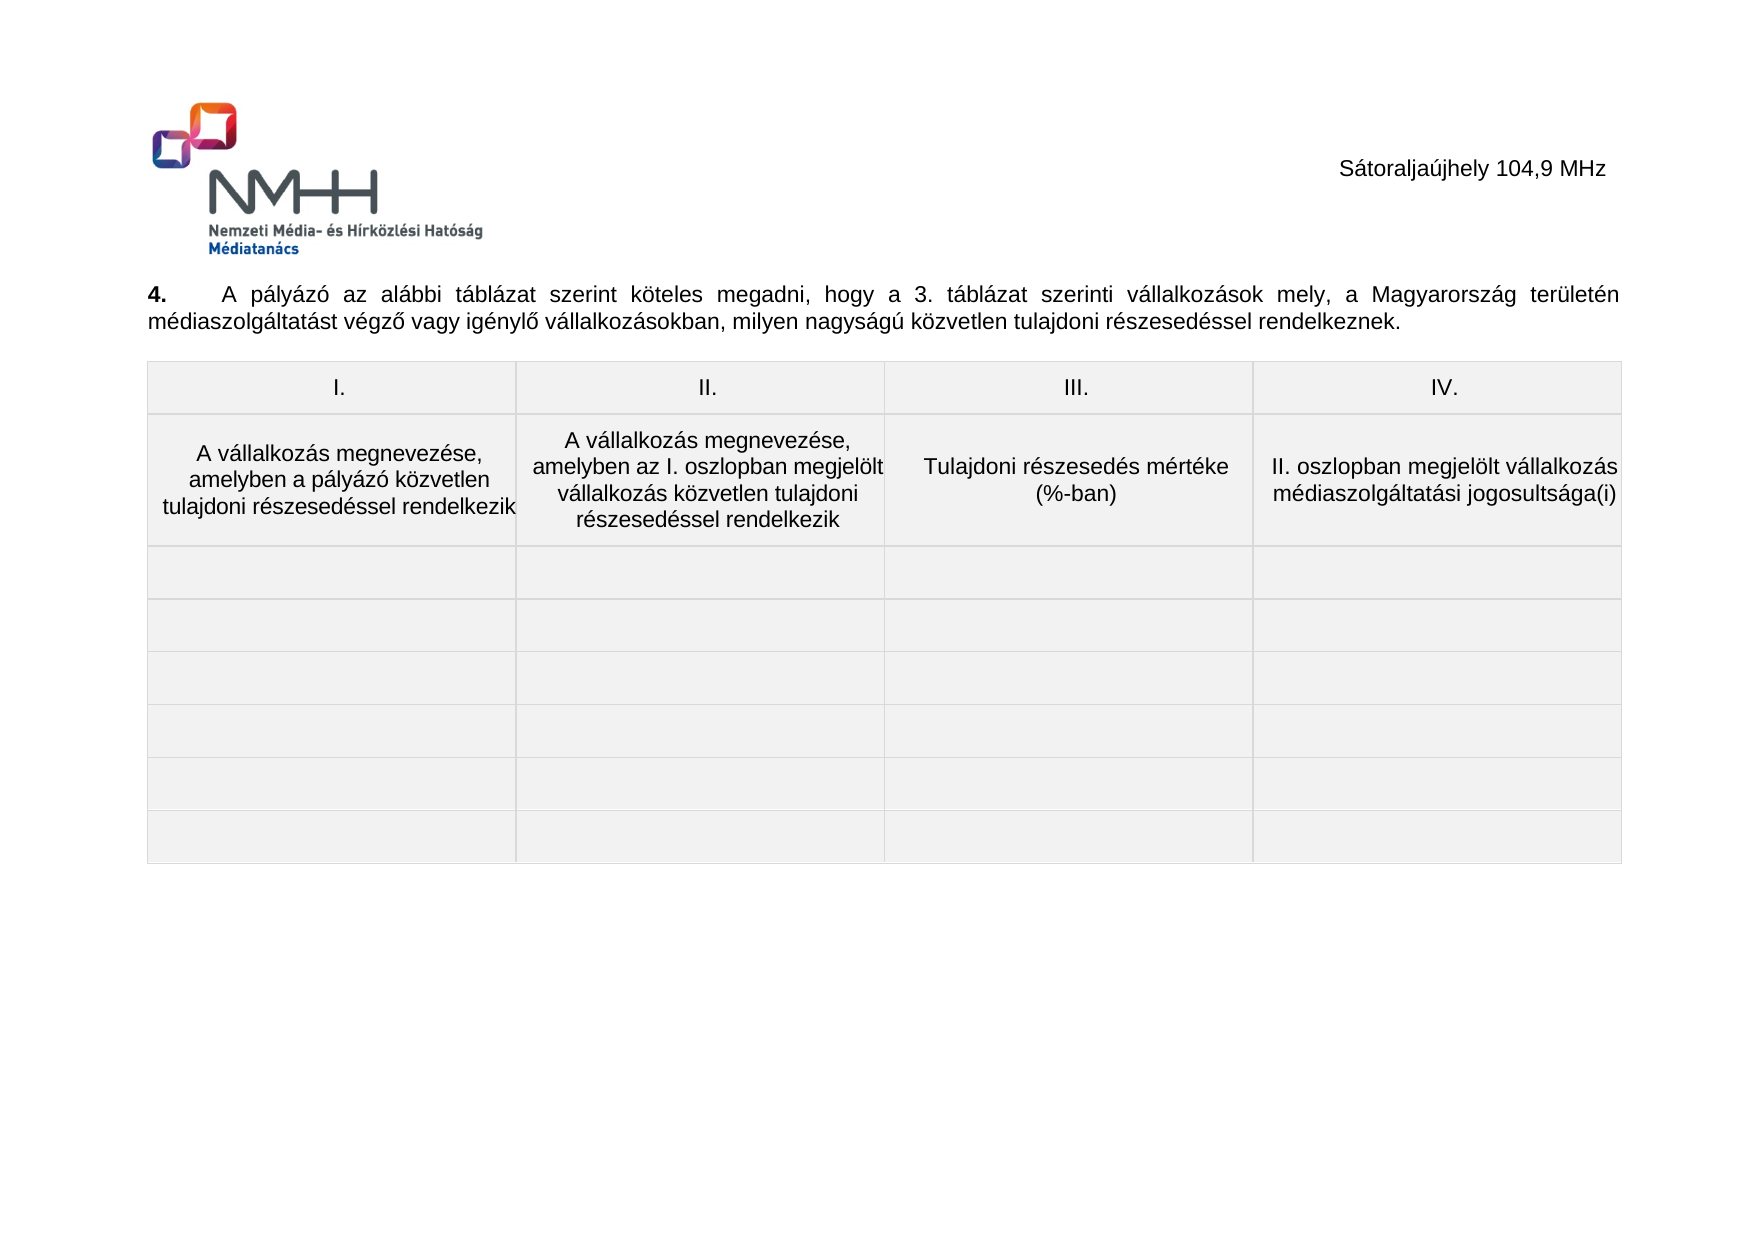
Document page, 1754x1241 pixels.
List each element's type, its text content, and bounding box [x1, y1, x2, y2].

table_cell Tulajdoni részesedés mértéke (%-ban) [885, 415, 1252, 545]
table_cell [517, 758, 884, 809]
table_cell [517, 547, 884, 598]
table_cell [1254, 811, 1621, 862]
table_cell A vállalkozás megnevezése, amelyben a pályázó közvetlen tulajdoni részesedéssel rendelkezik [148, 415, 515, 545]
table_cell [885, 652, 1252, 704]
picture [133, 91, 497, 267]
table_cell [517, 811, 884, 862]
table_cell [885, 600, 1252, 651]
table_cell [148, 758, 515, 809]
table_cell [885, 758, 1252, 809]
table_cell [885, 547, 1252, 598]
table_cell [885, 705, 1252, 757]
table_cell [1254, 705, 1621, 757]
table_header III. [885, 362, 1252, 413]
table_cell [1254, 547, 1621, 598]
table_header I. [148, 362, 515, 413]
table_cell [148, 811, 515, 862]
table_cell [885, 811, 1252, 862]
table_cell [1254, 600, 1621, 651]
table_cell [148, 600, 515, 651]
table_cell [1254, 758, 1621, 809]
table_cell [517, 705, 884, 757]
table_cell [1254, 652, 1621, 704]
table_header IV. [1254, 362, 1621, 413]
table_header II. [517, 362, 884, 413]
table_cell [517, 652, 884, 704]
list A pályázó az alábbi táblázat szerint köteles megadni, hogy a 3. táblázat szerinti vállalkozások mely, a Magyarország területén médiaszolgáltatást végző vagy igénylő vállalkozásokban, milyen nagyságú közvetlen tulajdoni részesedéssel rendelkeznek. [148, 281, 1621, 334]
table_cell II. oszlopban megjelölt vállalkozás médiaszolgáltatási jogosultsága(i) [1254, 415, 1621, 545]
table_cell [517, 600, 884, 651]
table_cell [148, 547, 515, 598]
table_cell [148, 705, 515, 757]
table_cell [148, 652, 515, 704]
table_cell A vállalkozás megnevezése, amelyben az I. oszlopban megjelölt vállalkozás közvetlen tulajdoni részesedéssel rendelkezik [517, 415, 884, 545]
